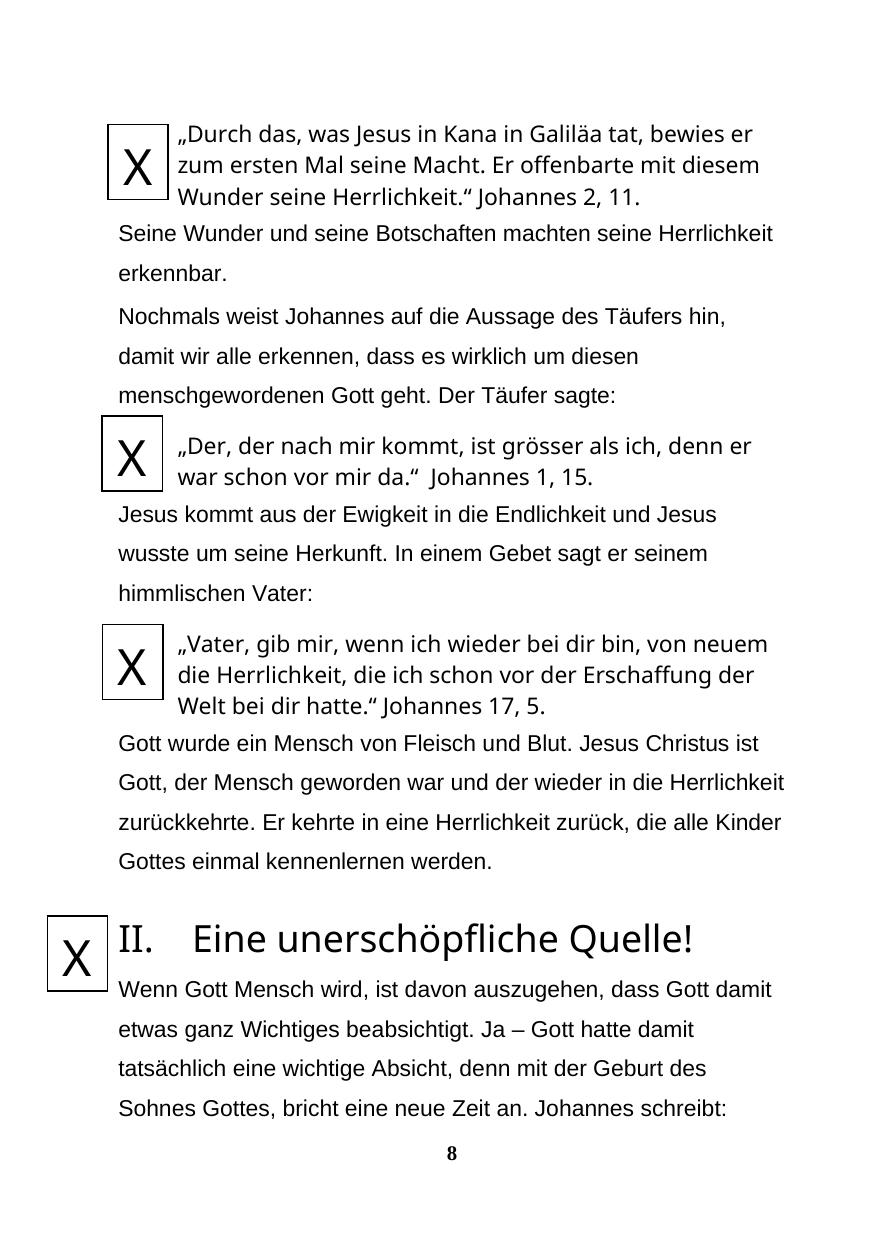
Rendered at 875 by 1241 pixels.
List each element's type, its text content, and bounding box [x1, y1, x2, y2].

list Eine unerschöpfliche Quelle! [118, 913, 785, 964]
text „Der, der nach mir kommt, ist grösser als ich, denn er war schon vor mir da.“ Johannes 1, 15. [177, 430, 785, 493]
text Gott wurde ein Mensch von Fleisch und Blut. Jesus Christus ist Gott, der Mensch geworden war und der wieder in die Herrlichkeit zurückkehrte. Er kehrte in eine Herrlichkeit zurück, die alle Kinder Gottes einmal kennenlernen werden. [118, 730, 785, 874]
text „Durch das, was Jesus in Kana in Galiläa tat, bewies er zum ersten Mal seine Macht. Er offenbarte mit diesem Wunder seine Herrlichkeit.“ Johannes 2, 11. [177, 118, 785, 212]
text Jesus kommt aus der Ewigkeit in die Endlichkeit und Jesus wusste um seine Herkunft. In einem Gebet sagt er seinem himmlischen Vater: [118, 501, 785, 606]
text Seine Wunder und seine Botschaften machten seine Herrlichkeit erkennbar. [118, 220, 785, 286]
text Nochmals weist Johannes auf die Aussage des Täufers hin, damit wir alle erkennen, dass es wirklich um diesen menschgewordenen Gott geht. Der Täufer sagte: [118, 303, 785, 409]
text Wenn Gott Mensch wird, ist davon auszugehen, dass Gott damit etwas ganz Wichtiges beabsichtigt. Ja – Gott hatte damit tatsächlich eine wichtige Absicht, denn mit der Geburt des Sohnes Gottes, bricht eine neue Zeit an. Johannes schreibt: [118, 976, 785, 1121]
text „Vater, gib mir, wenn ich wieder bei dir bin, von neuem die Herrlichkeit, die ich schon vor der Erschaffung der Welt bei dir hatte.“ Johannes 17, 5. [177, 628, 785, 721]
